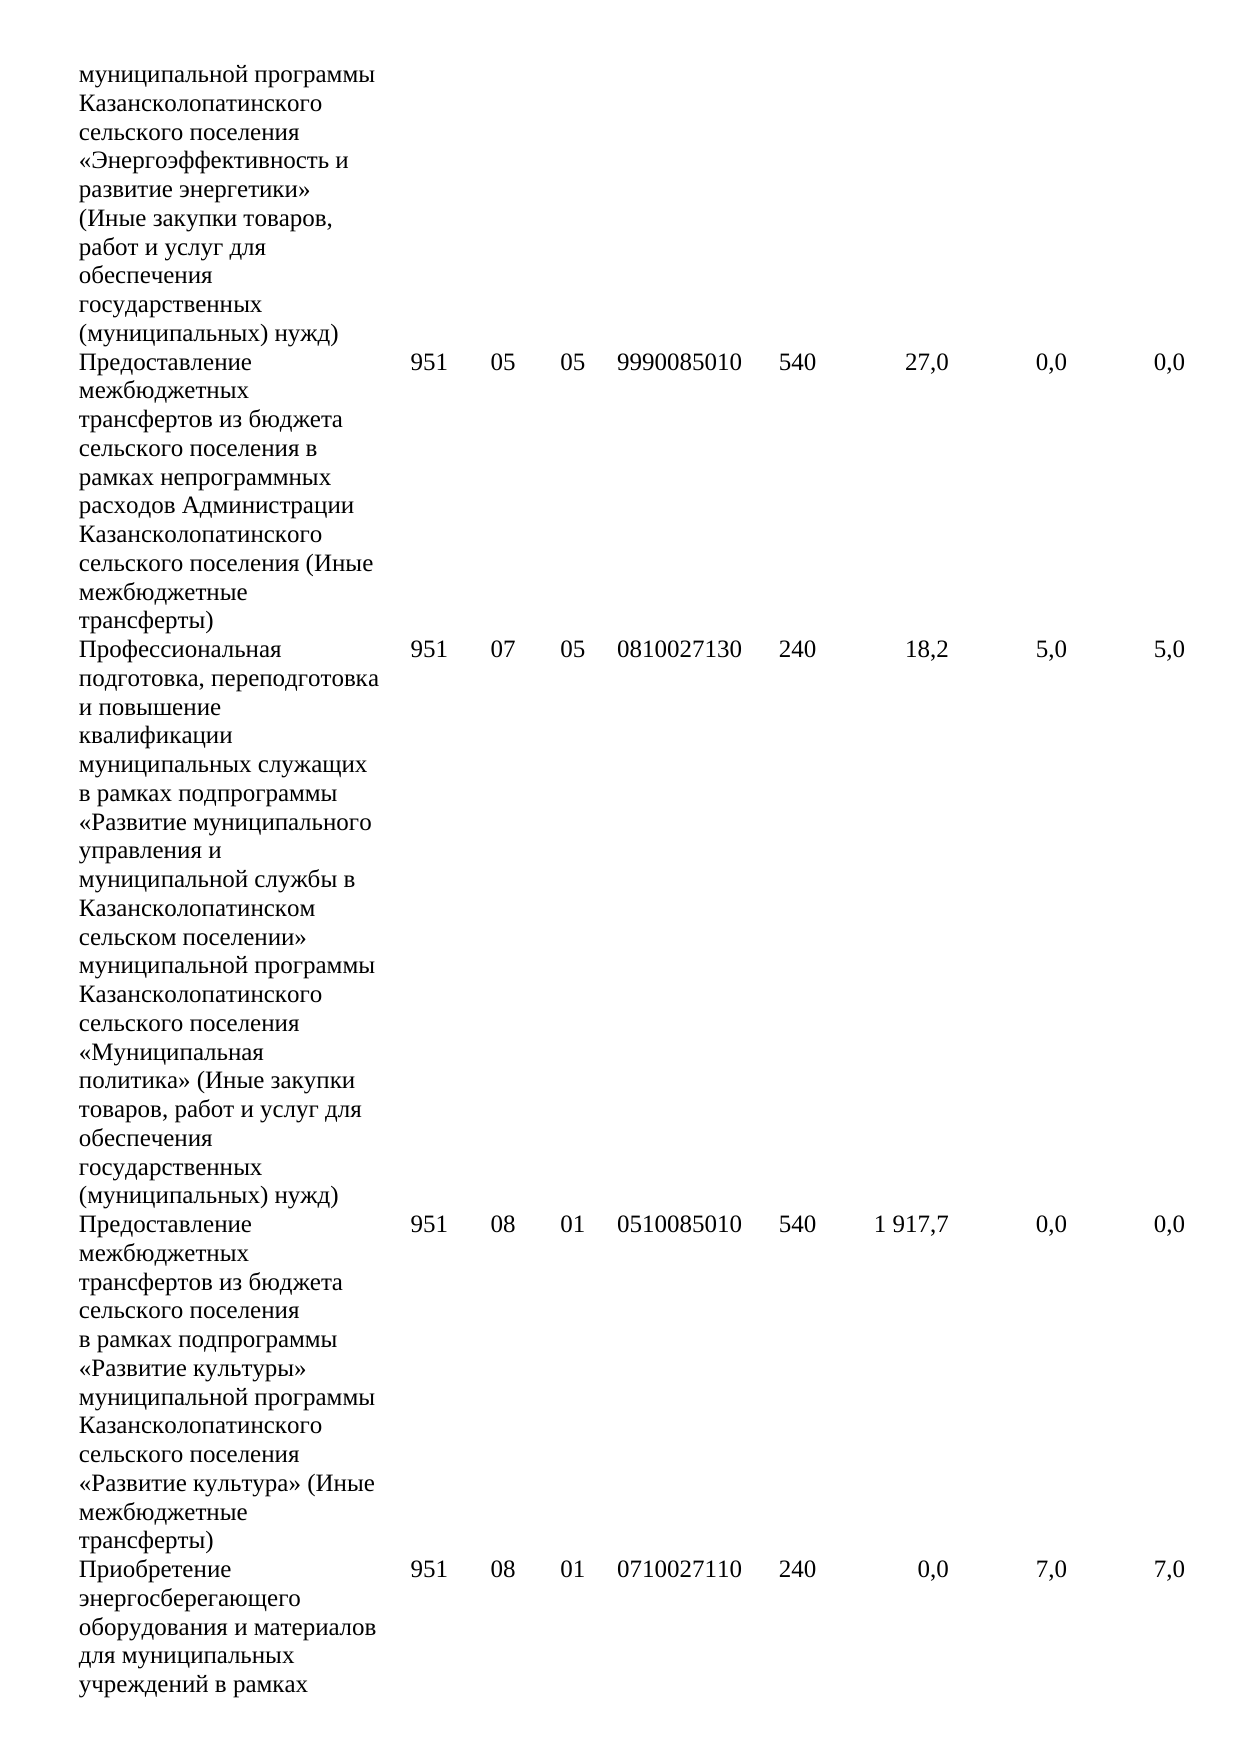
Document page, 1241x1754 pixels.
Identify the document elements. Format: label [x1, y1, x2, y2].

table_cell [44, 59, 1226, 1698]
